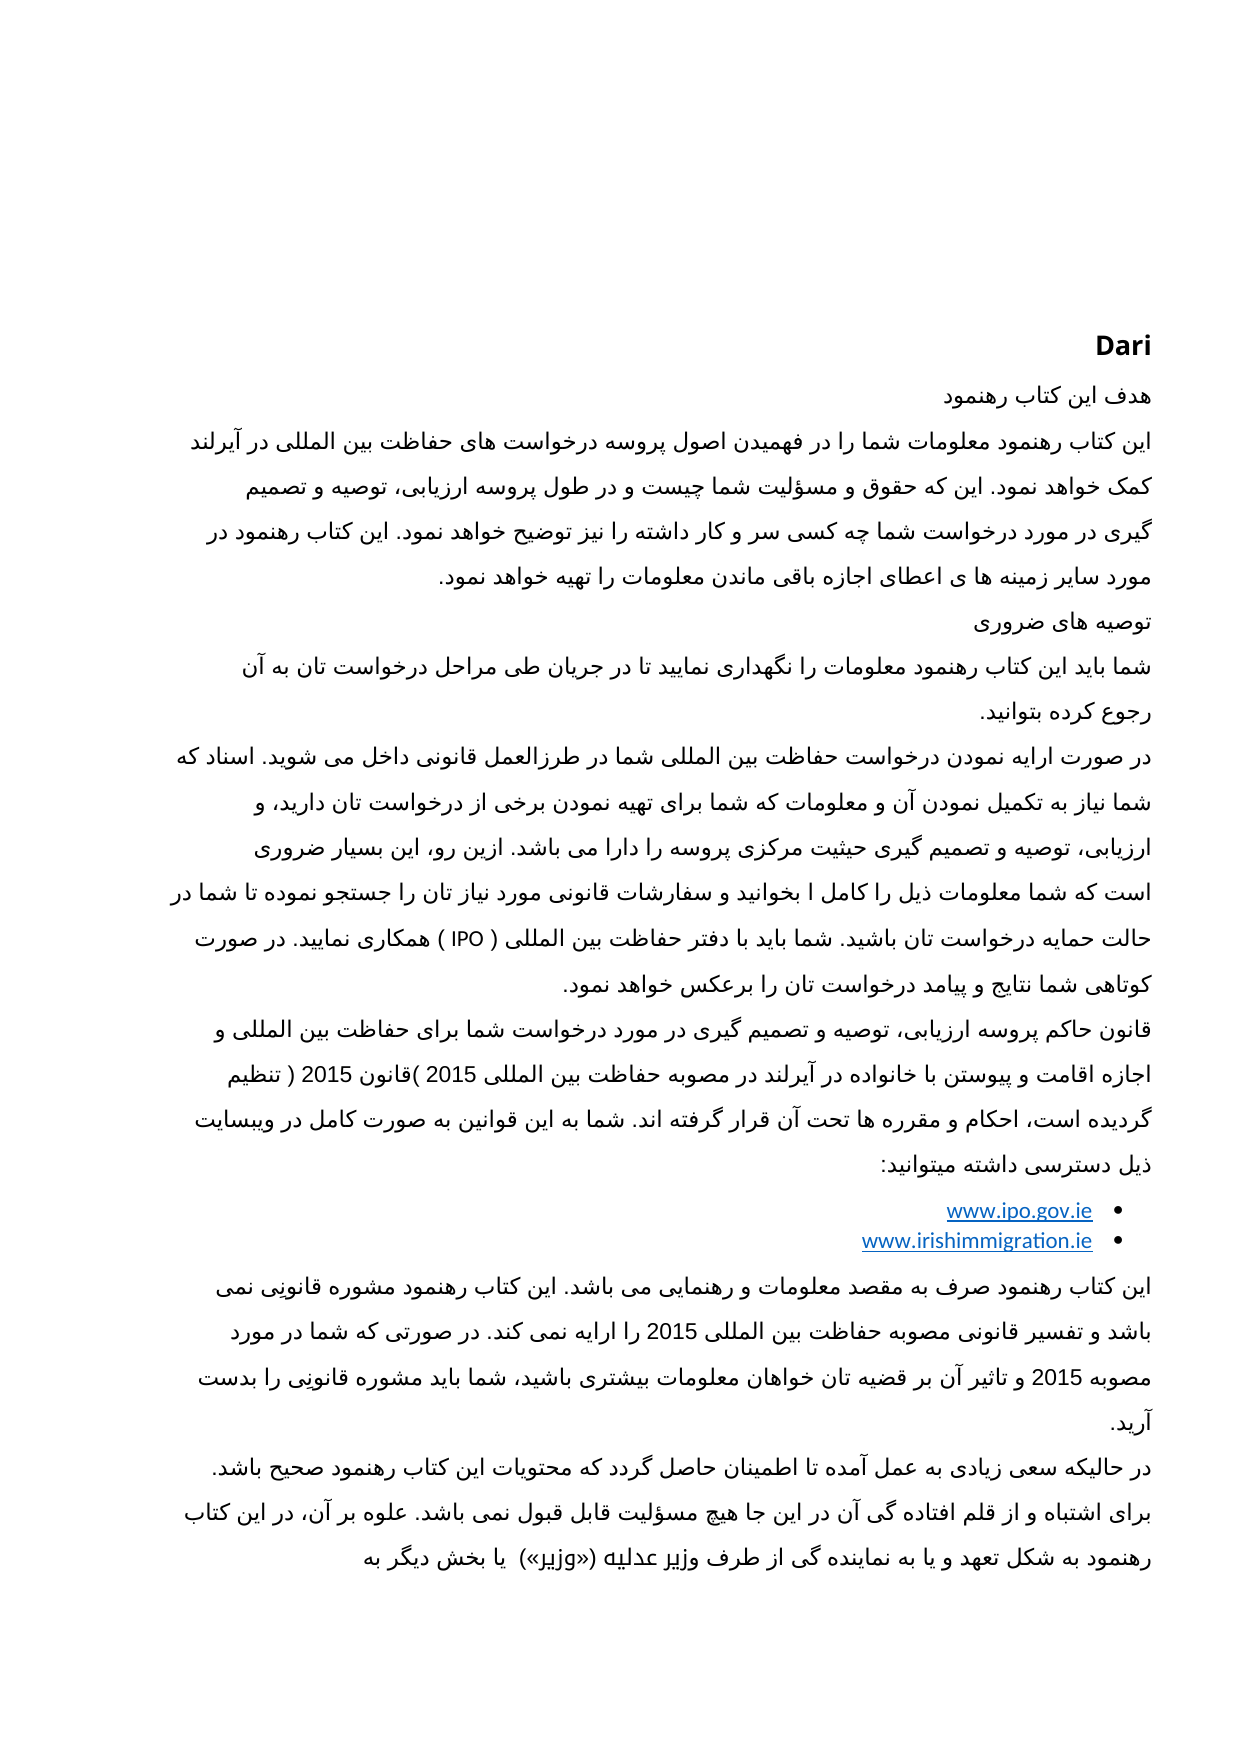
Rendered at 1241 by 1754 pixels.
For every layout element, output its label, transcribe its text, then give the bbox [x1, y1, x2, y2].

text است که شما معلومات ذیل را کامل ا بخوانید و سفارشات قانونی مورد نیاز تان را جستجو نموده تا شما در [88, 879, 1152, 905]
text در صورت ارایه نمودن درخواست حفاظت بین المللی شما در طرزالعمل قانونی داخل می شوید. اسناد که [88, 743, 1152, 770]
text شما نیاز به تکمیل نمودن آن و معلومات که شما برای تهیه نمودن برخی از درخواست تان دارید، و [88, 788, 1152, 815]
list www.irishimmigration.ie [88, 1226, 1114, 1254]
text گیری در مورد درخواست شما چه کسی سر و کار داشته را نیز توضیح خواهد نمود. این کتاب رهنمود در [88, 518, 1152, 544]
text این کتاب رهنمود معلومات شما را در فهمیدن اصول پروسه درخواست های حفاظت بین المللی در آیرلند [88, 428, 1152, 454]
text کمک خواهد نمود. این که حقوق و مسؤلیت شما چیست و در طول پروسه ارزیابی، توصیه و تصمیم [88, 473, 1152, 499]
text مصوبه 2015 و تاثیر آن بر قضیه تان خواهان معلومات بیشتری باشید، شما باید مشوره قانونِی را بدست [88, 1363, 1152, 1390]
text Dari [88, 326, 1152, 363]
text رجوع کرده بتوانید. [88, 698, 1152, 724]
text این کتاب رهنمود صرف به مقصد معلومات و رهنمایی می باشد. این کتاب رهنمود مشوره قانونِی نمی [88, 1273, 1152, 1299]
text باشد و تفسیر قانونی مصوبه حفاظت بین المللی 2015 را ارایه نمی کند. در صورتی که شما در مورد [88, 1318, 1152, 1345]
text مورد سایر زمینه ها ی اعطای اجازه باقی ماندن معلومات را تهیه خواهد نمود. [88, 563, 1152, 589]
text آرید. [88, 1408, 1152, 1435]
text شما باید این کتاب رهنمود معلومات را نگهداری نمایید تا در جریان طی مراحل درخواست تان به آن [88, 653, 1152, 679]
text رهنمود به شکل تعهد و یا به نماینده گی از طرف وزیر عدلیه («وزیر») یا بخش دیگر به [88, 1544, 1152, 1570]
text اجازه اقامت و پیوستن با خانواده در آیرلند در مصوبه حفاظت بین المللی 2015 )قانون 2015 ( تنظیم [88, 1061, 1152, 1087]
text توصیه های ضروری [88, 608, 1152, 634]
text گردیده است، احکام و مقرره ها تحت آن قرار گرفته اند. شما به این قوانین به صورت کامل در ویبسایت [88, 1106, 1152, 1132]
text در حالیکه سعی زیادی به عمل آمده تا اطمینان حاصل گردد که محتویات این کتاب رهنمود صحیح باشد. [88, 1454, 1152, 1480]
text قانون حاکم پروسه ارزیابی، توصیه و تصمیم گیری در مورد درخواست شما برای حفاظت بین المللی و [88, 1016, 1152, 1042]
text ارزیابی، توصیه و تصمیم گیری حیثیت مرکزی پروسه را دارا می باشد. ازین رو، این بسیار ضروری [88, 833, 1152, 860]
text برای اشتباه و از قلم افتاده گی آن در این جا هیچ مسؤلیت قابل قبول نمی باشد. علوه بر آن، در این کتاب [88, 1499, 1152, 1525]
text کوتاهی شما نتایج و پیامد درخواست تان را برعکس خواهد نمود. [88, 971, 1152, 997]
text هدف این کتاب رهنمود [88, 382, 1152, 409]
text حالت حمایه درخواست تان باشید. شما باید با دفتر حفاظت بین المللی ( IPO ) همکاری نمایید. در صورت [88, 924, 1152, 952]
text ذیل دسترسی داشته میتوانید: [88, 1151, 1152, 1177]
list www.ipo.gov.ie [88, 1196, 1114, 1224]
